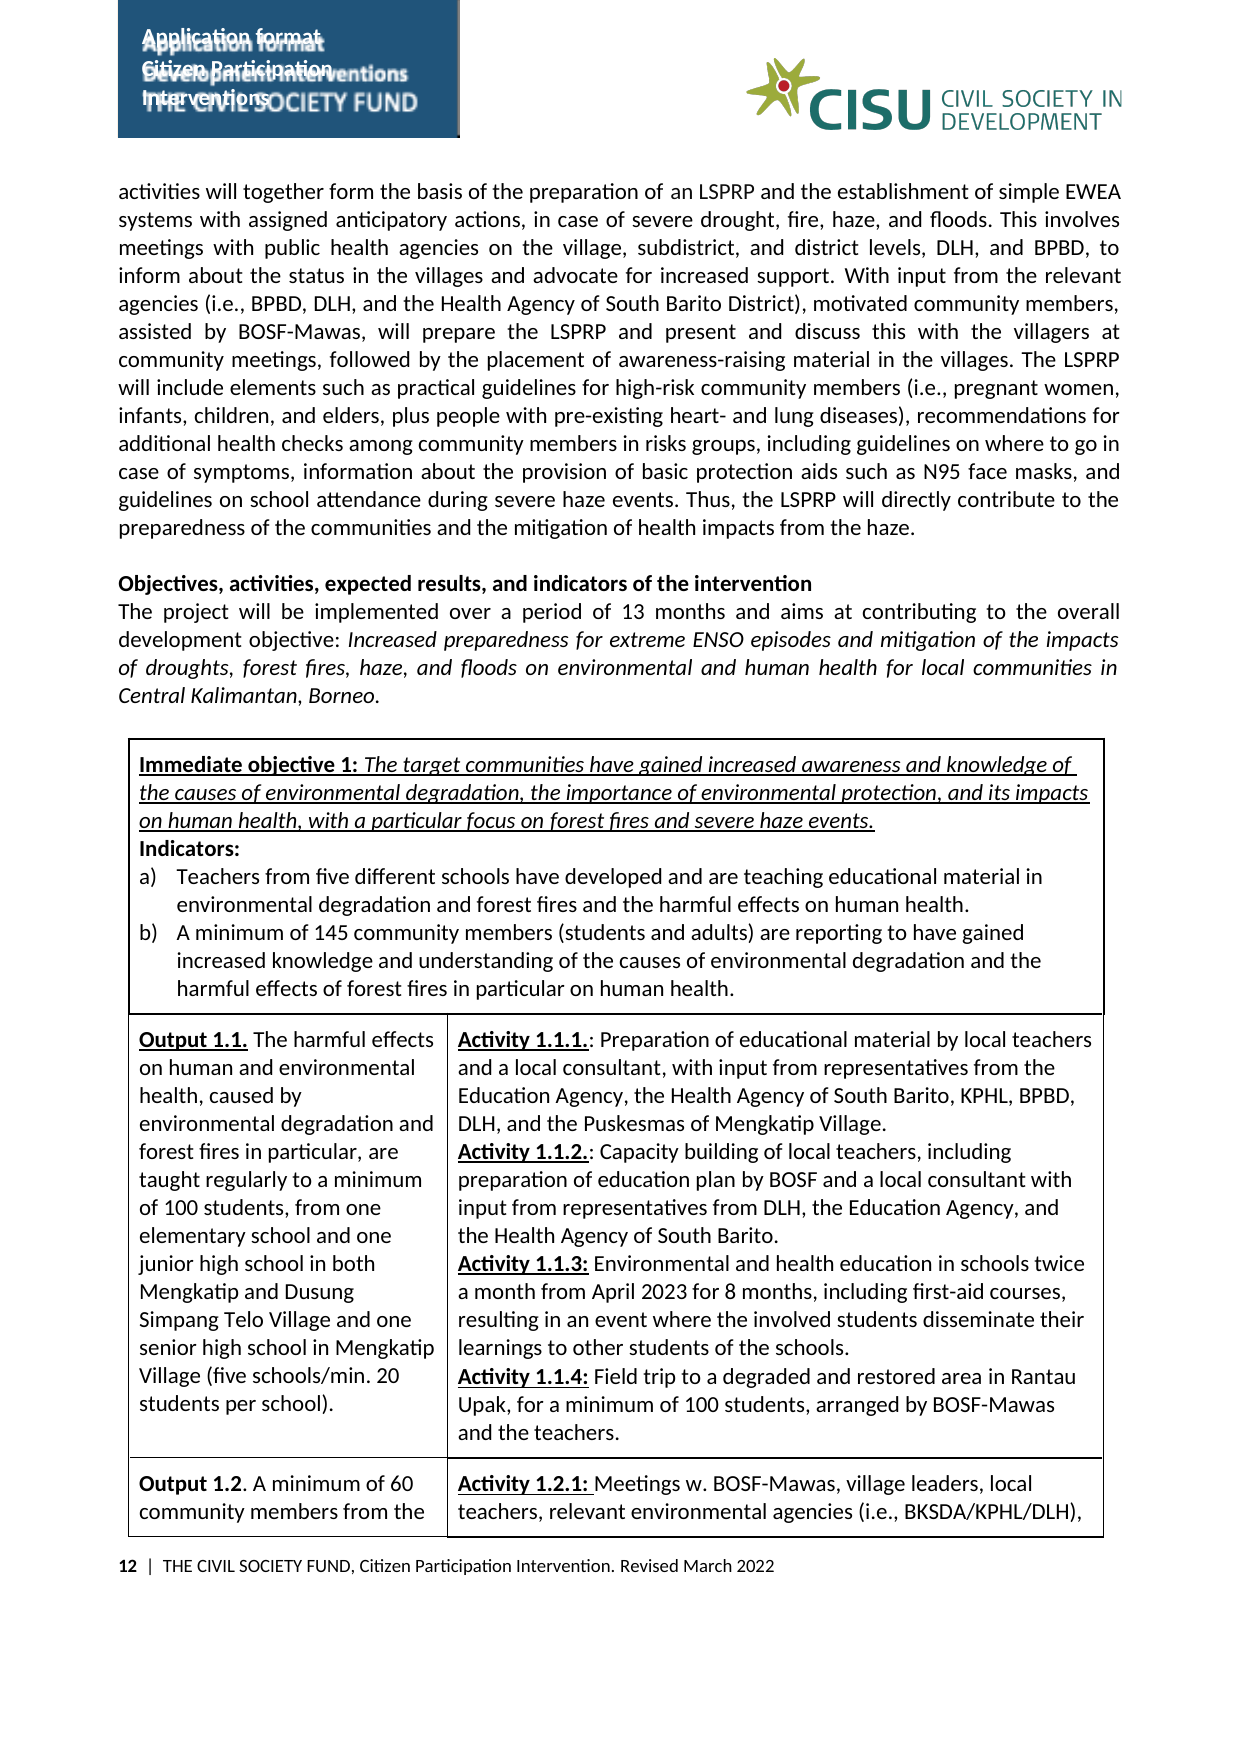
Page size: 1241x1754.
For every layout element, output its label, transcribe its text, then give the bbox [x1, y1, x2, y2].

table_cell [129, 1457, 447, 1536]
picture [118, 0, 460, 138]
table_cell Activity 1.1.1.: Preparation of educational material by local teachers local consultant, with input from representatives from the Education Agency, the Health Agency of South Barito, KPHL, BPBD, DLH, and the Puskesmas of Mengkatip Village. Activity 1.1.2.: Capacity building of local teachers, including preparation of education plan by a local consultant with input from representatives from DLH, the Education Agency, and the Health Agency of South Barito. Activity 1.1.3: Environmental and health education in schools twice a month from April 2023 for 8 months, including first-aid courses, resulting in an event where the involved students disseminate their learnings to other students of the schools. Activity 1.1.4: Field trip to a degraded and restored area in Rantau Upak, for a minimum of 100 students, arranged by BOSF-Mawas and the teachers. [448, 1013, 1103, 1457]
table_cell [448, 1457, 1103, 1536]
text Objectives, activities, expected results, and indicators of the intervention [118, 569, 1122, 597]
table_cell Output 1.1. The harmful effects on human and environmental health, caused by environmental degradation and forest fires in particular, are taught regularly to a minimum of 100 students, from one elementary school and one junior high school in both Mengkatip and Dusung Simpang Telo Village and one senior high school in Mengkatip Village (five schools/min. 20 students per school). [129, 1015, 447, 1457]
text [118, 177, 1122, 541]
text The project will be implemented over a period of 13 months and aims at contributing to the overall development objective: Increased preparedness for extreme ENSO episodes and mitigation of the impacts of droughts, forest fires, haze, and floods on environmental and human health for local communities in Central Kalimantan, Borneo. [118, 597, 1122, 709]
table_header Immediate objective 1: The target communities have gained increased awareness and knowledge of the causes of environmental degradation, the importance of environmental protection, and its impacts on human health, with a particular focus on forest fires and severe haze events. Indicators: Teachers from five different schools have developed and are teaching educational material in environmental degradation and forest fires and the harmful effects on human health. A minimum of 145 community members (students and adults) are reporting to have gained increased knowledge and understanding of the causes of environmental degradation and the harmful effects of forest fires in particular on human health. [130, 740, 1103, 1013]
picture [746, 58, 1122, 130]
